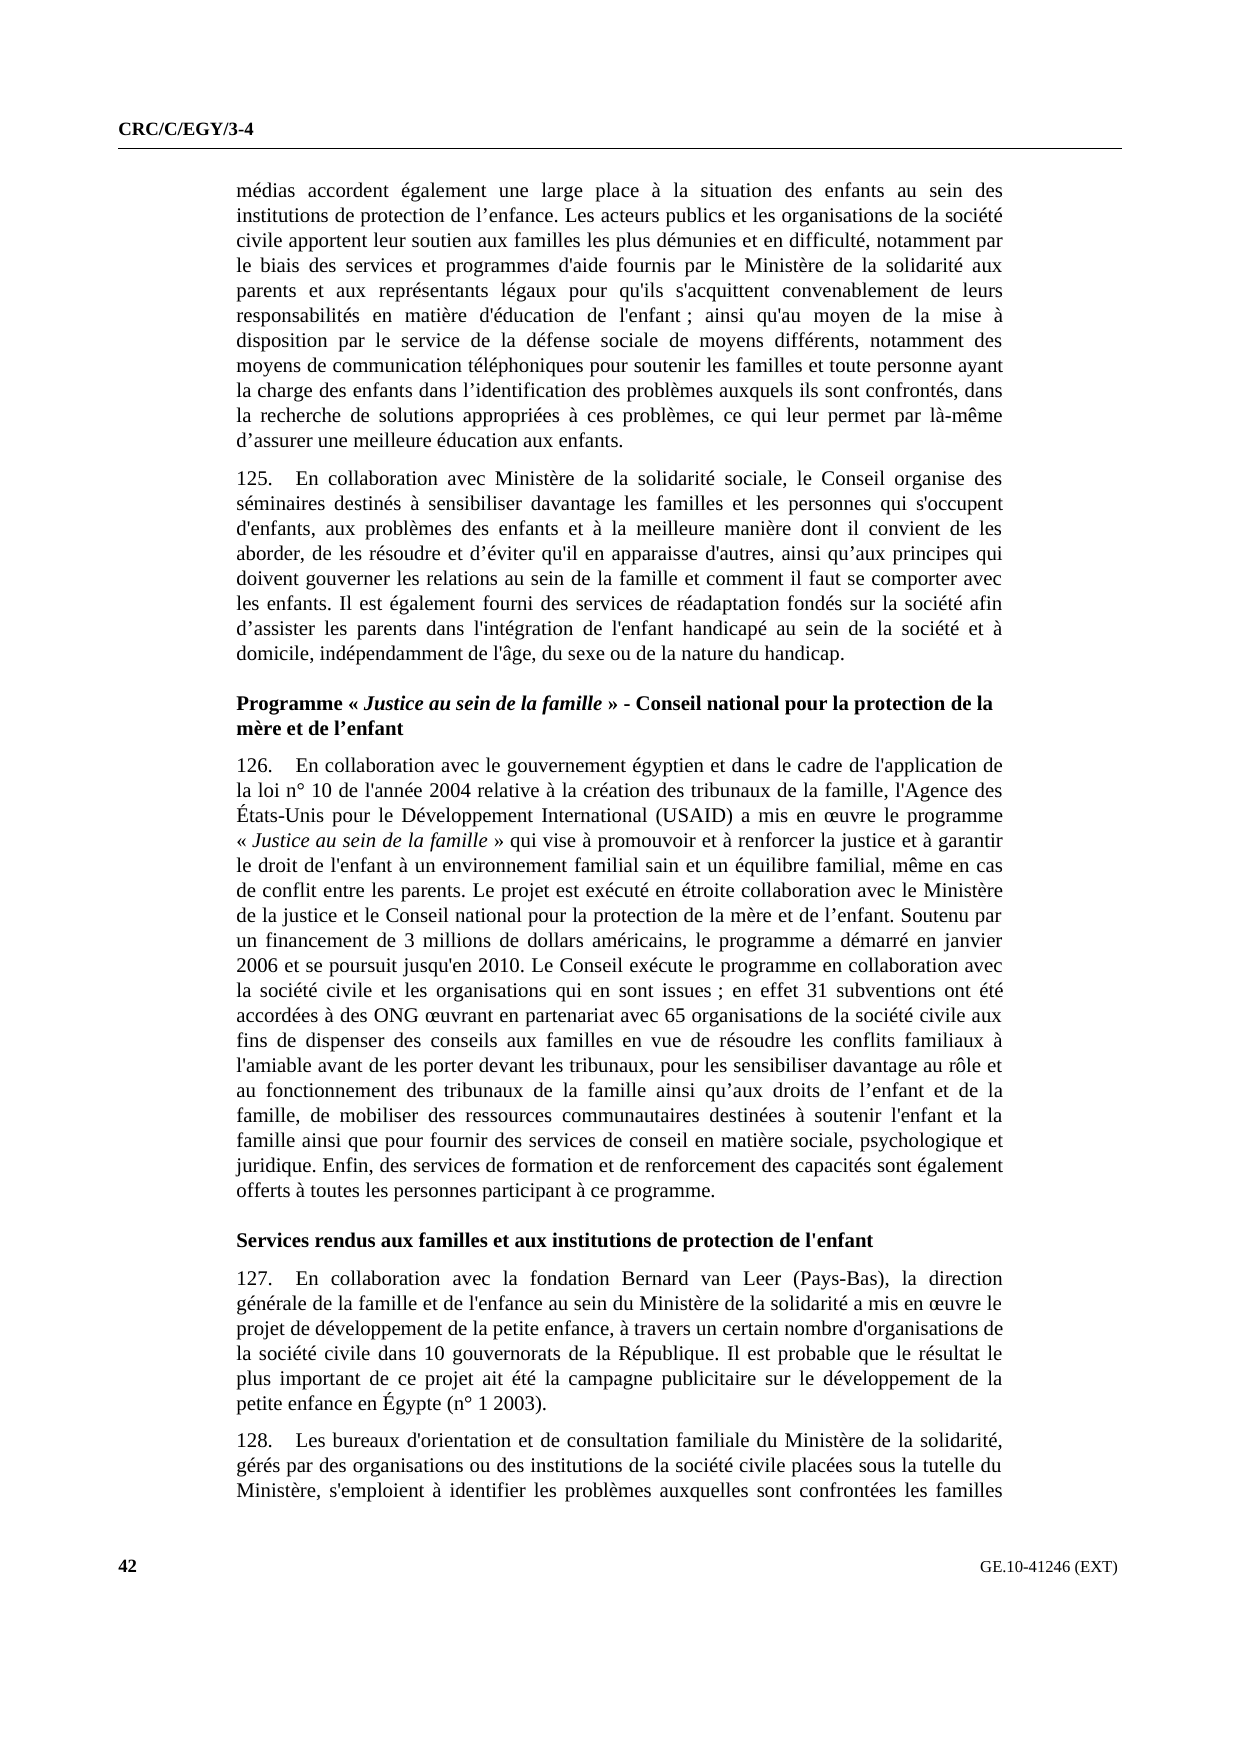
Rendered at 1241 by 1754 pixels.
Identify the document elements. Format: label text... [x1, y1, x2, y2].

text 126. En collaboration avec le gouvernement égyptien et dans le cadre de l'application de la loi n° 10 de l'année 2004 relative à la création des tribunaux de la famille, l'Agence des États-Unis pour le Développement International (USAID) a mis en œuvre le programme « Justice au sein de la famille » qui vise à promouvoir et à renforcer la justice et à garantir le droit de l'enfant à un environnement familial sain et un équilibre familial, même en cas de conflit entre les parents. Le projet est exécuté en étroite collaboration avec le Ministère de la justice et le Conseil national pour la protection de la mère et de l’enfant. Soutenu par un financement de 3 millions de dollars américains, le programme a démarré en janvier 2006 et se poursuit jusqu'en 2010. Le Conseil exécute le programme en collaboration avec la société civile et les organisations qui en sont issues ; en effet 31 subventions ont été accordées à des ONG œuvrant en partenariat avec 65 organisations de la société civile aux fins de dispenser des conseils aux familles en vue de résoudre les conflits familiaux à l'amiable avant de les porter devant les tribunaux, pour les sensibiliser davantage au rôle et au fonctionnement des tribunaux de la famille ainsi qu’aux droits de l’enfant et de la famille, de mobiliser des ressources communautaires destinées à soutenir l'enfant et la famille ainsi que pour fournir des services de conseil en matière sociale, psychologique et juridique. Enfin, des services de formation et de renforcement des capacités sont également offerts à toutes les personnes participant à ce programme. [236, 752, 1004, 1202]
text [236, 1427, 1004, 1502]
text 127. En collaboration avec van Leer (Pays-Bas), la direction générale de la famille et de l'enfance au sein du Ministère de la solidarité a mis en œuvre le projet de développement de la petite enfance, à travers un certain nombre d'organisations de la société civile dans 10 gouvernorats de est probable que le résultat le plus important de ce projet ait été la campagne publicitaire sur le développement de la petite enfance en Égypte (n° 1 2003). [236, 1265, 1004, 1415]
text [236, 177, 1004, 452]
text Programme « Justice au sein de la famille » - Conseil national pour la protection de la mère et de l’enfant [236, 690, 1004, 740]
text Services rendus aux familles et aux institutions de protection de l'enfant [236, 1227, 1004, 1252]
text 125. En collaboration avec Ministère de la solidarité sociale, le Conseil organise des séminaires destinés à sensibiliser davantage les familles et les personnes qui s'occupent d'enfants, aux problèmes des enfants et à la meilleure manière dont il convient de les aborder, de les résoudre et d’éviter qu'il en apparaisse d'autres, ainsi qu’aux principes qui doivent gouverner les relations au sein de la famille et comment il faut se comporter avec les enfants. Il est également fourni des services de réadaptation fondés sur la société afin d’assister les parents dans l'intégration de l'enfant handicapé au sein de la société et à domicile, indépendamment de l'âge, du sexe ou de la nature du handicap. [236, 465, 1004, 665]
